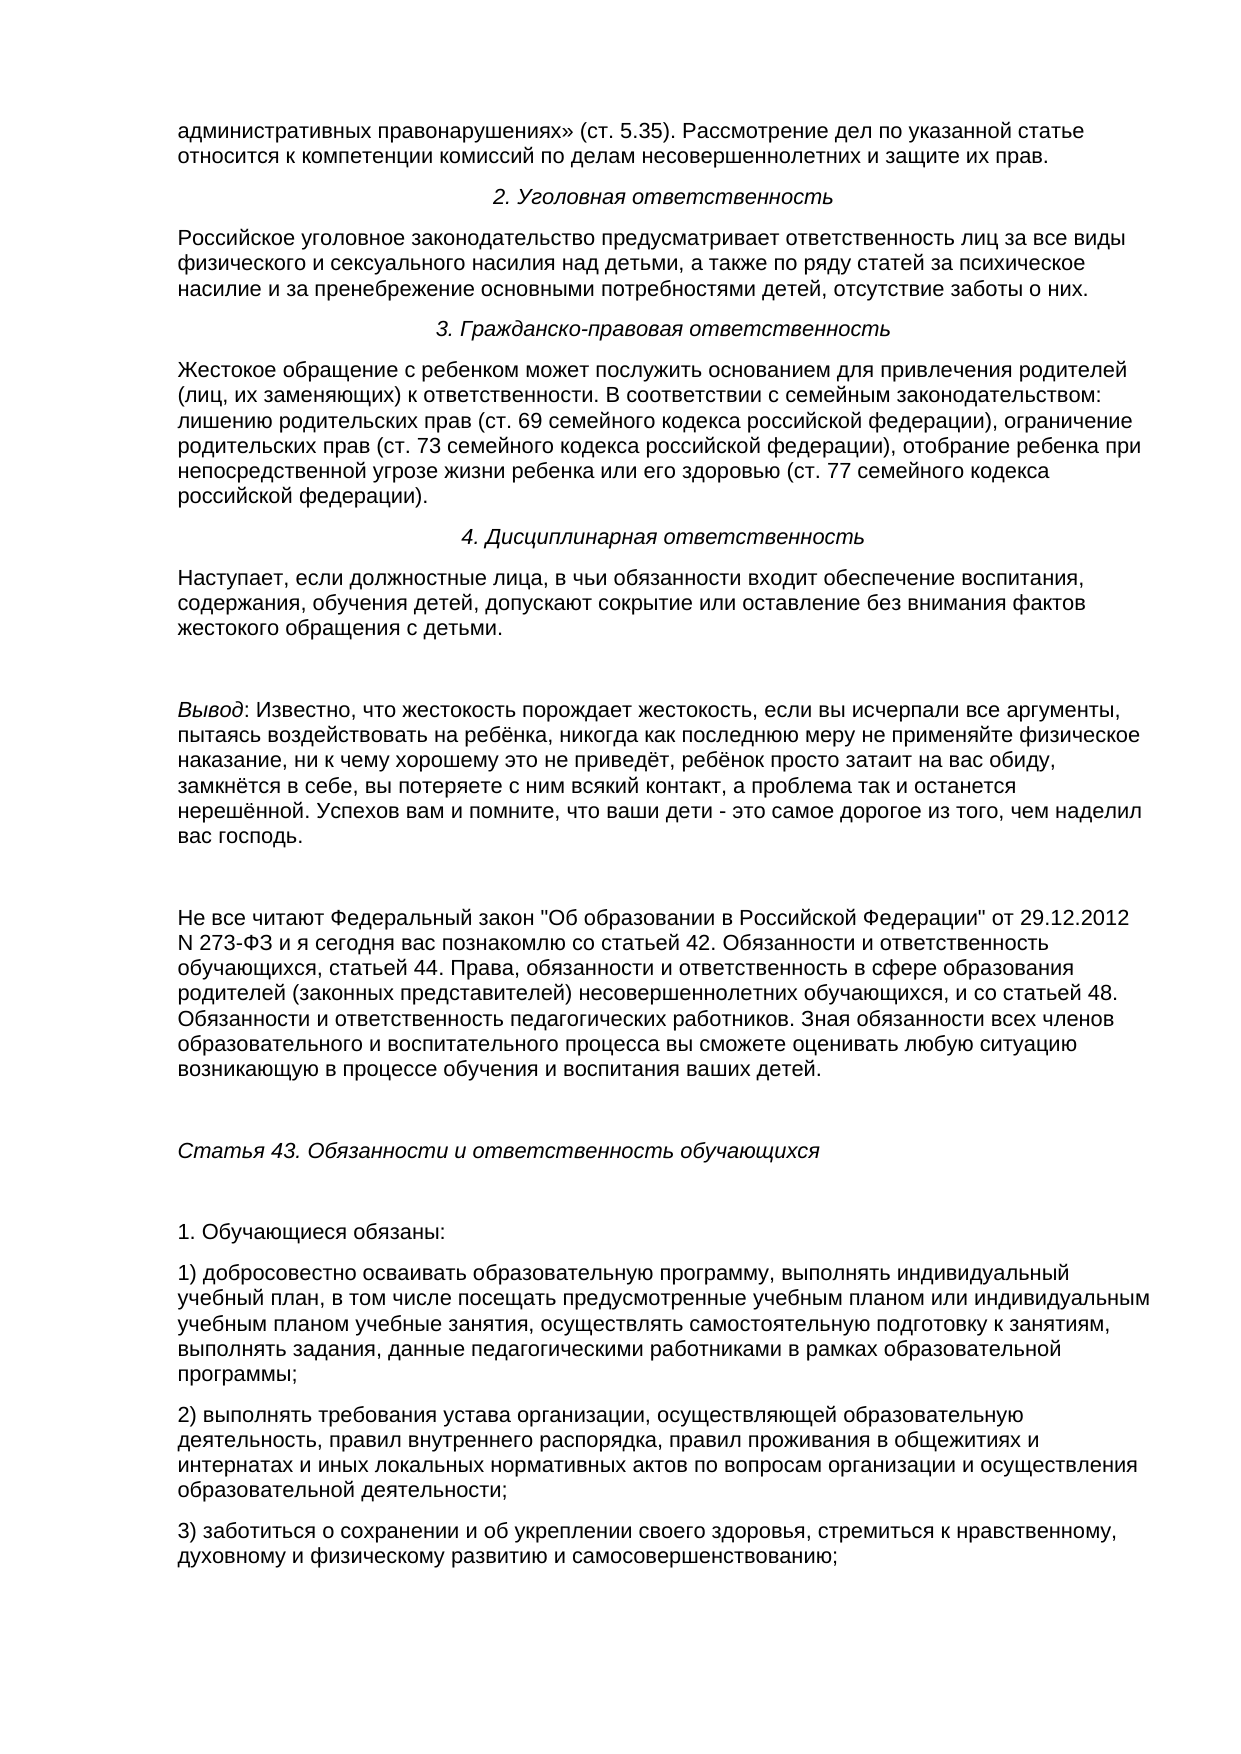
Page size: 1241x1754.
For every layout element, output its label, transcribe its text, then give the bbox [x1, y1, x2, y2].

text 2) выполнять требования устава организации, осуществляющей образовательную деятельность, правил внутреннего распорядка, правил проживания в общежитиях и интернатах и иных локальных нормативных актов по вопросам организации и осуществления образовательной деятельности; [177, 1402, 1152, 1502]
text 4. Дисциплинарная ответственность [177, 524, 1152, 549]
text 1) добросовестно осваивать образовательную программу, выполнять индивидуальный учебный план, в том числе посещать предусмотренные учебным планом или индивидуальным учебным планом учебные занятия, осуществлять самостоятельную подготовку к занятиям, выполнять задания, данные педагогическими работниками в рамках образовательной программы; [177, 1260, 1152, 1386]
text Наступает, если должностные лица, в чьи обязанности входит обеспечение воспитания, содержания, обучения детей, допускают сокрытие или оставление без внимания фактов жестокого обращения с детьми. [177, 565, 1152, 640]
text 3) заботиться о сохранении и об укреплении своего здоровья, стремиться к нравственному, духовному и физическому развитию и самосовершенствованию; [177, 1518, 1152, 1568]
text 3. Гражданско-правовая ответственность [177, 316, 1152, 341]
text Вывод: Известно, что жестокость порождает жестокость, если вы исчерпали все аргументы, пытаясь воздействовать на ребёнка, никогда как последнюю меру не применяйте физическое наказание, ни к чему хорошему это не приведёт, ребёнок просто затаит на вас обиду, замкнётся в себе, вы потеряете с ним всякий контакт, а проблема так и останется нерешённой. Успехов вам и помните, что ваши дети - это самое дорогое из того, чем наделил вас господь. [177, 697, 1152, 848]
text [177, 118, 1152, 168]
text Жестокое обращение с ребенком может послужить основанием для привлечения родителей (лиц, их заменяющих) к ответственности. В соответствии с семейным законодательством: лишению родительских прав (ст. 69 семейного кодекса российской федерации), ограничение родительских прав (ст. 73 семейного кодекса российской федерации), отобрание ребенка при непосредственной угрозе жизни ребенка или его здоровью (ст. 77 семейного кодекса российской федерации). [177, 357, 1152, 508]
text Российское уголовное законодательство предусматривает ответственность лиц за все виды физического и сексуального насилия над детьми, а также по ряду статей за психическое насилие и за пренебрежение основными потребностями детей, отсутствие заботы о них. [177, 225, 1152, 301]
text 1. Обучающиеся обязаны: [177, 1219, 1152, 1244]
text Не все читают Федеральный закон "Об образовании в Российской Федерации" от 29.12.2012 N 273-ФЗ и я сегодня вас познакомлю со статьей 42. Обязанности и ответственность обучающихся, статьей 44. Права, обязанности и ответственность в сфере образования родителей (законных представителей) несовершеннолетних обучающихся, и со статьей 48. Обязанности и ответственность педагогических работников. Зная обязанности всех членов образовательного и воспитательного процесса вы сможете оценивать любую ситуацию возникающую в процессе обучения и воспитания ваших детей. [177, 904, 1152, 1081]
text 2. Уголовная ответственность [177, 184, 1152, 209]
text Статья 43. Обязанности и ответственность обучающихся [177, 1137, 1152, 1163]
